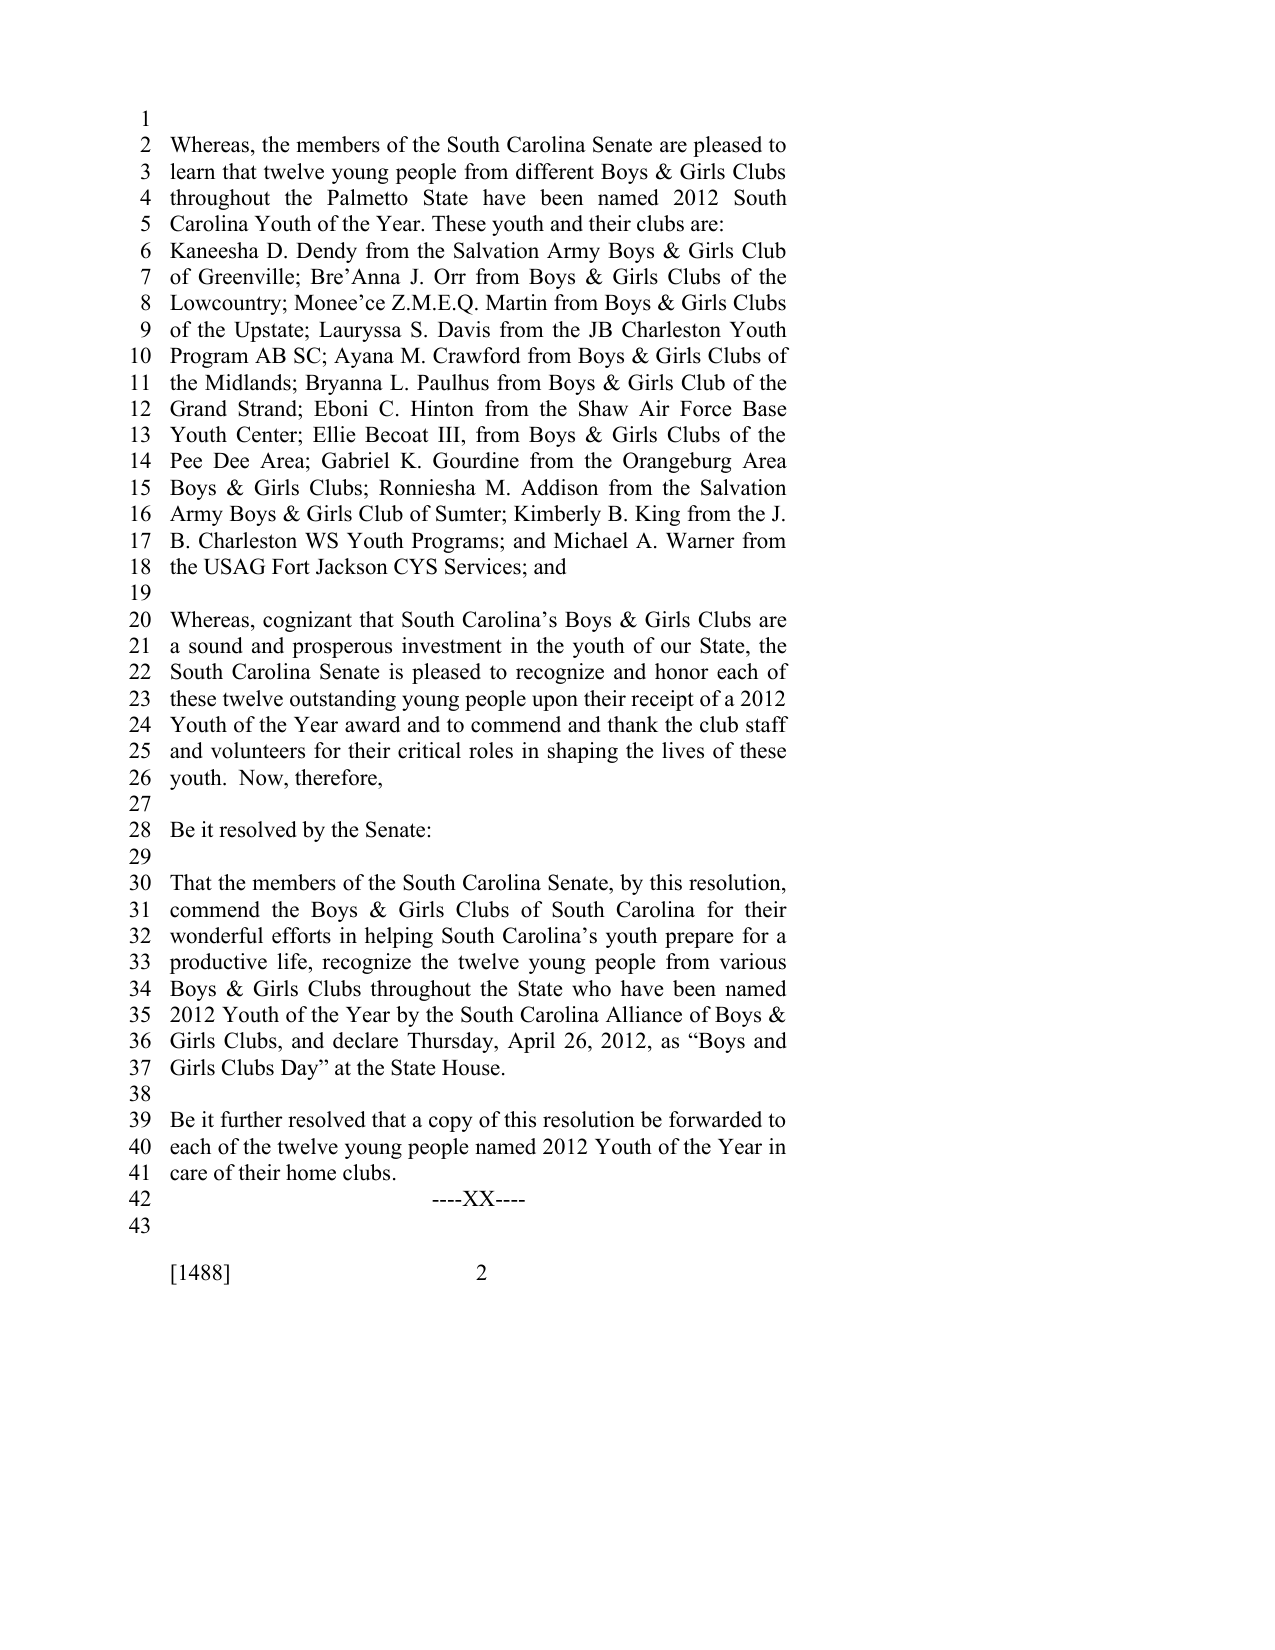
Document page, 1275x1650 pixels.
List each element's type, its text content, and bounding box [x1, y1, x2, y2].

text Kaneesha D. Dendy from the Salvation Army Boys & Girls Club of Greenville; Bre’Anna J. Orr from Boys & Girls Clubs of the Lowcountry; Monee’ce Z.M.E.Q. Martin from Boys & Girls Clubs of the Upstate; Lauryssa S. Davis from the JB Charleston Youth Program AB SC; Ayana M. Crawford from Boys & Girls Clubs of the Midlands; Bryanna L. Paulhus from Boys & Girls Club of the Grand Strand; Eboni C. Hinton from the Shaw Air Force Base Youth Center; Ellie Becoat III, from Boys & Girls Clubs of the Pee Dee Area; Gabriel K. Gourdine from the Orangeburg Area Boys & Girls Clubs; Ronniesha M. Addison from the Salvation Army Boys & Girls Club of Sumter; Kimberly B. King from the J. B. Charleston WS Youth Programs; and Michael A. Warner from the USAG Fort Jackson CYS Services; and [169, 237, 787, 579]
text Whereas, the members of the South Carolina Senate are pleased to learn that twelve young people from different Boys & Girls Clubs throughout the Palmetto State have been named 2012 South Carolina Youth of the Year. These youth and their clubs are: [169, 131, 787, 237]
text That the members of the South Carolina Senate, by this resolution, commend the Boys & Girls Clubs of South Carolina for their wonderful efforts in helping South Carolina’s youth prepare for a productive life, recognize the twelve young people from various Boys & Girls Clubs throughout the State who have been named 2012 Youth of the Year by the South Carolina Alliance of Boys & Girls Clubs, and declare Thursday, April 26, 2012, as “Boys and Girls Clubs Day” at the State House. [169, 869, 787, 1080]
text Whereas, cognizant that South Carolina’s Boys & Girls Clubs are a sound and prosperous investment in the youth of our State, the South Carolina Senate is pleased to recognize and honor each of these twelve outstanding young people upon their receipt of a 2012 Youth of the Year award and to commend and thank the club staff and volunteers for their critical roles in shaping the lives of these youth. Now, therefore, [169, 606, 787, 790]
text ----XX---- [169, 1186, 787, 1212]
text Be it resolved by the Senate: [169, 817, 787, 843]
text Be it further resolved that a copy of this resolution be forwarded to each of the twelve young people named 2012 Youth of the Year in care of their home clubs. [169, 1106, 787, 1186]
